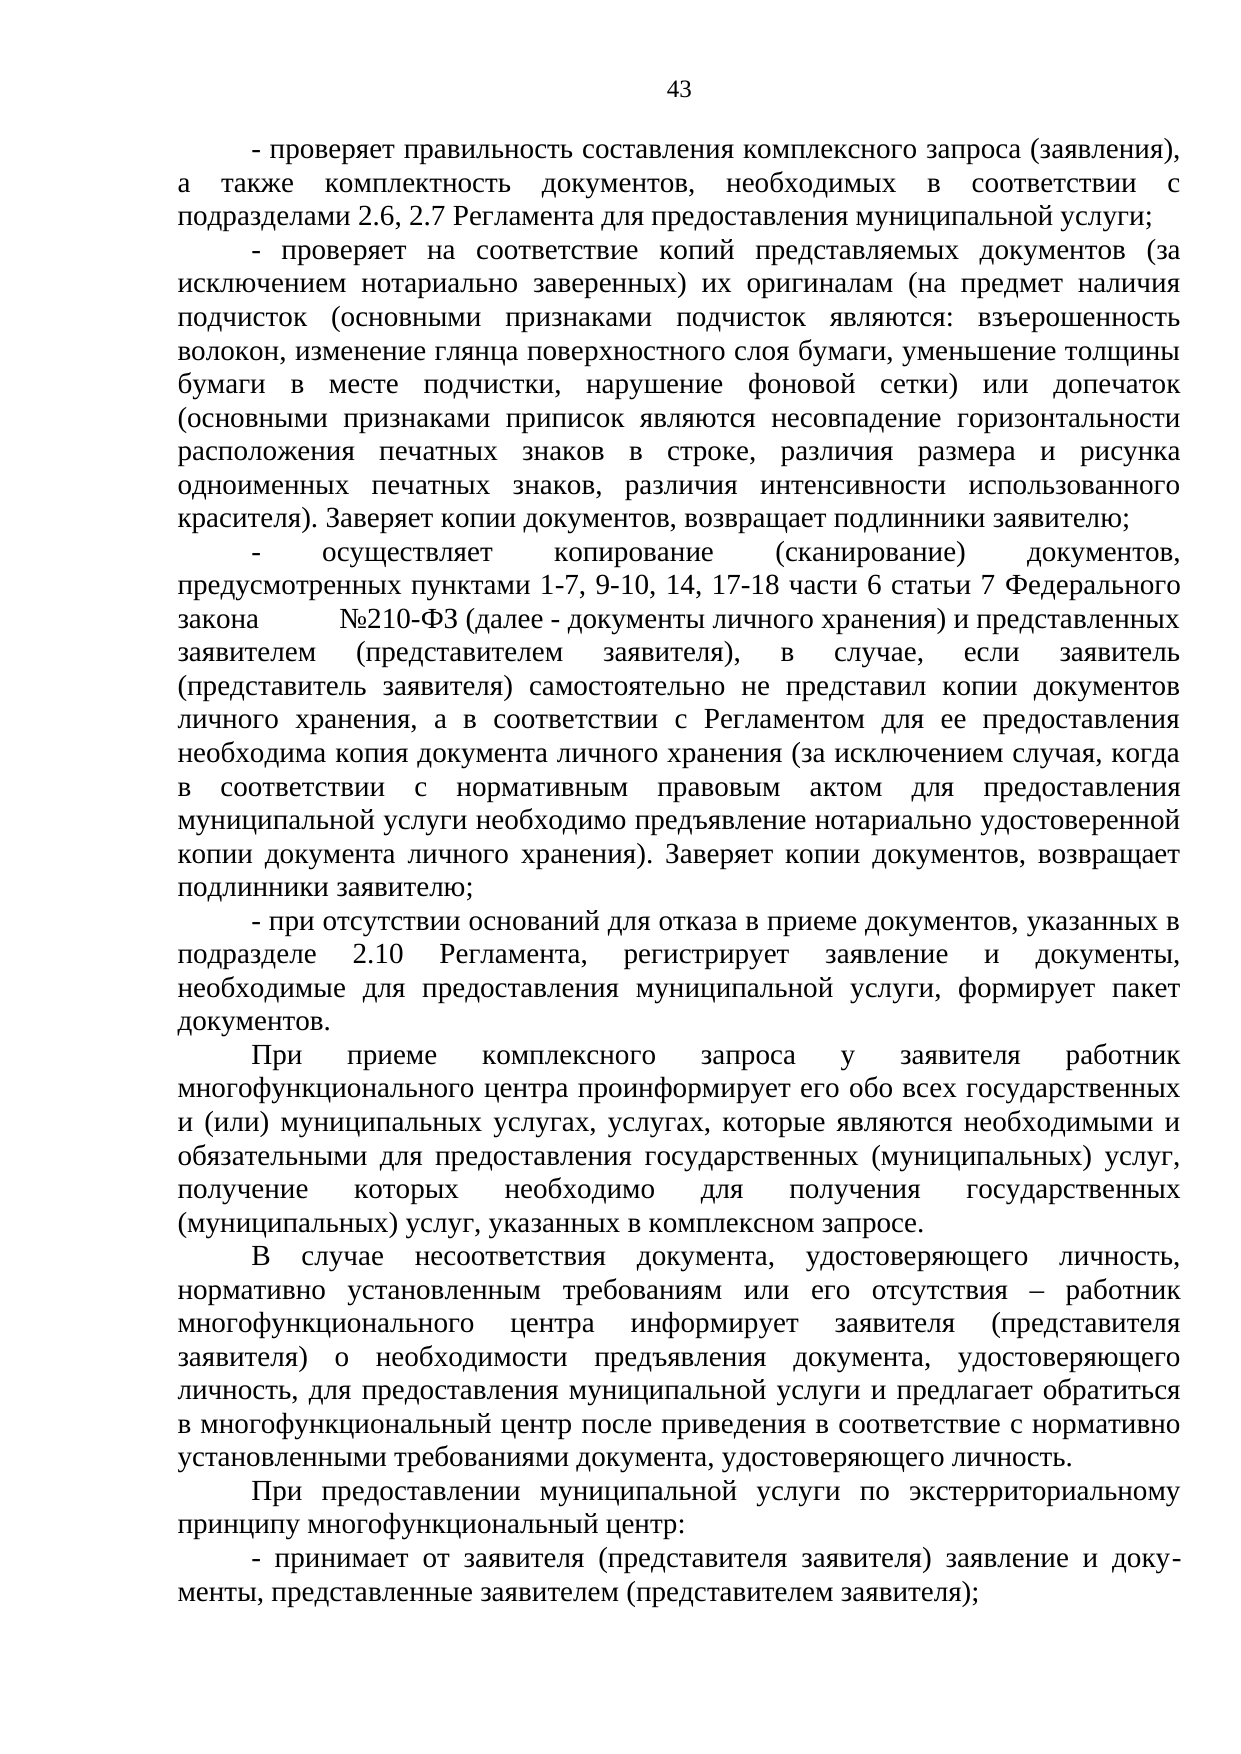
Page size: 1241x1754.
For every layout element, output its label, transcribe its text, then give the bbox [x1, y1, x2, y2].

text В случае несоответствия документа, удостоверяющего личность, нормативно установленным требованиям или его отсутствия – работник многофункционального центра информирует заявителя (представителя заявителя) о необходимости предъявления документа, удостоверяющего личность, для предоставления муниципальной услуги и предлагает обратиться в многофункциональный центр после приведения в соответствие с нормативно установленными требованиями документа, удостоверяющего личность. [177, 1238, 1181, 1473]
text - проверяет правильность составления комплексного запроса (заявления), а также комплектность документов, необходимых в соответствии с подразделами 2.6, 2.7 Регламента для предоставления муниципальной услуги; [177, 131, 1181, 232]
text - принимает от заявителя (представителя заявителя) заявление и документы, представленные заявителем (представителем заявителя); [177, 1540, 1181, 1607]
text - проверяет на соответствие копий представляемых документов (за исключением нотариально заверенных) их оригиналам (на предмет наличия подчисток (основными признаками подчисток являются: взъерошенность волокон, изменение глянца поверхностного слоя бумаги, уменьшение толщины бумаги в месте подчистки, нарушение фоновой сетки) или допечаток (основными признаками приписок являются несовпадение горизонтальности расположения печатных знаков в строке, различия размера и рисунка одноименных печатных знаков, различия интенсивности использованного красителя). Заверяет копии документов, возвращает подлинники заявителю; [177, 232, 1181, 534]
text - при отсутствии оснований для отказа в приеме документов, указанных в подразделе 2.10 Регламента, регистрирует заявление и документы, необходимые для предоставления муниципальной услуги, формирует пакет документов. [177, 903, 1181, 1037]
text При предоставлении муниципальной услуги по экстерриториальному принципу многофункциональный центр: [177, 1473, 1181, 1540]
text При приеме комплексного запроса у заявителя работник многофункционального центра проинформирует его обо всех государственных и (или) муниципальных услугах, услугах, которые являются необходимыми и обязательными для предоставления государственных (муниципальных) услуг, получение которых необходимо для получения государственных (муниципальных) услуг, указанных в комплексном запросе. [177, 1037, 1181, 1238]
text - осуществляет копирование (сканирование) документов, предусмотренных пунктами 1-7, 9-10, 14, 17-18 части 6 статьи 7 Федерального закона №210-ФЗ (далее - документы личного хранения) и представленных заявителем (представителем заявителя), в случае, если заявитель (представитель заявителя) самостоятельно не представил копии документов личного хранения, а в соответствии с Регламентом для ее предоставления необходима копия документа личного хранения (за исключением случая, когда в соответствии с нормативным правовым актом для предоставления муниципальной услуги необходимо предъявление нотариально удостоверенной копии документа личного хранения). Заверяет копии документов, возвращает подлинники заявителю; [177, 534, 1181, 903]
